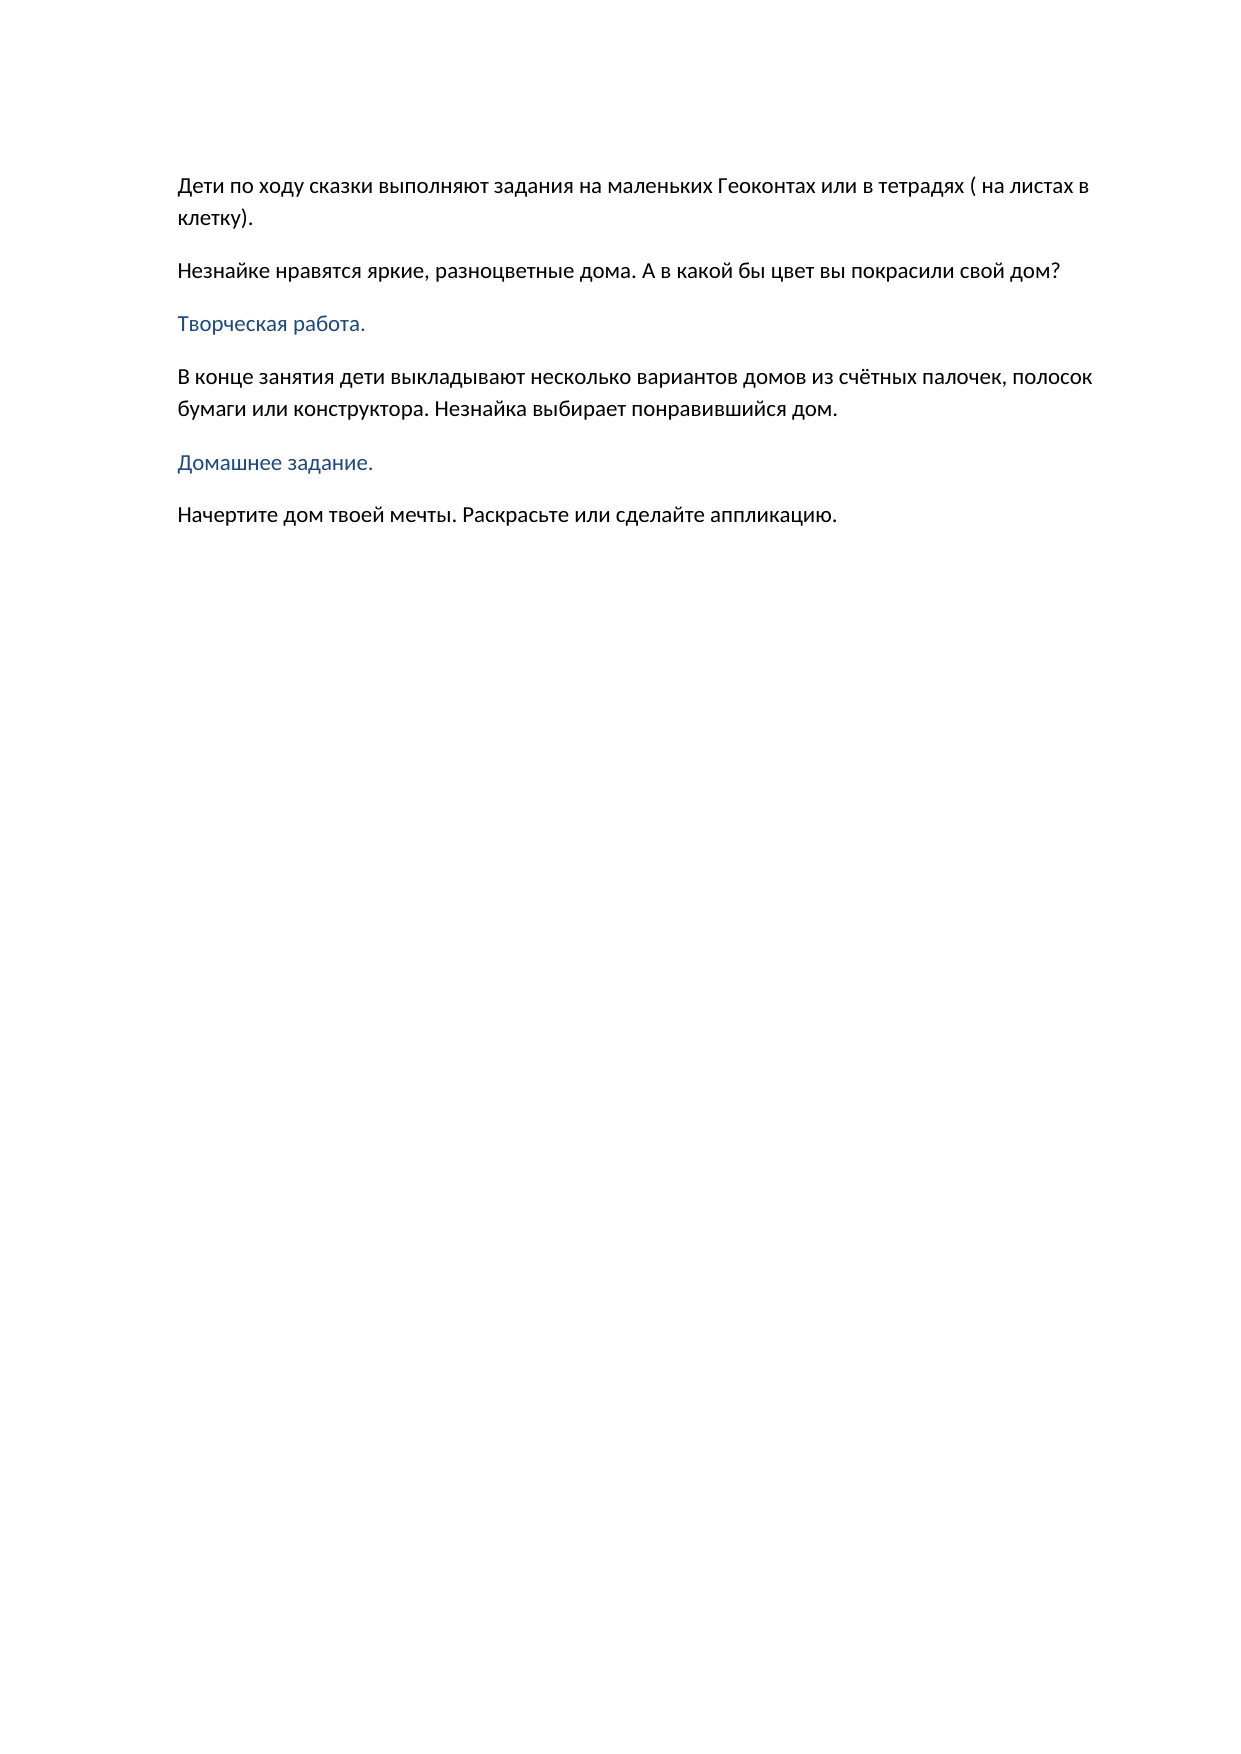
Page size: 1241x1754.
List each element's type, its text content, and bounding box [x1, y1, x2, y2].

text Домашнее задание. [177, 448, 1152, 476]
text Творческая работа. [177, 309, 1152, 337]
text Начертите дом твоей мечты. Раскрасьте или сделайте аппликацию. [177, 501, 1152, 529]
text Дети по ходу сказки выполняют задания на маленьких Геоконтах или в тетрадях ( на листах в клетку). [177, 171, 1152, 231]
text В конце занятия дети выкладывают несколько вариантов домов из счётных палочек, полосок бумаги или конструктора. Незнайка выбирает понравившийся дом. [177, 362, 1152, 423]
text Незнайке нравятся яркие, разноцветные дома. А в какой бы цвет вы покрасили свой дом? [177, 256, 1152, 284]
